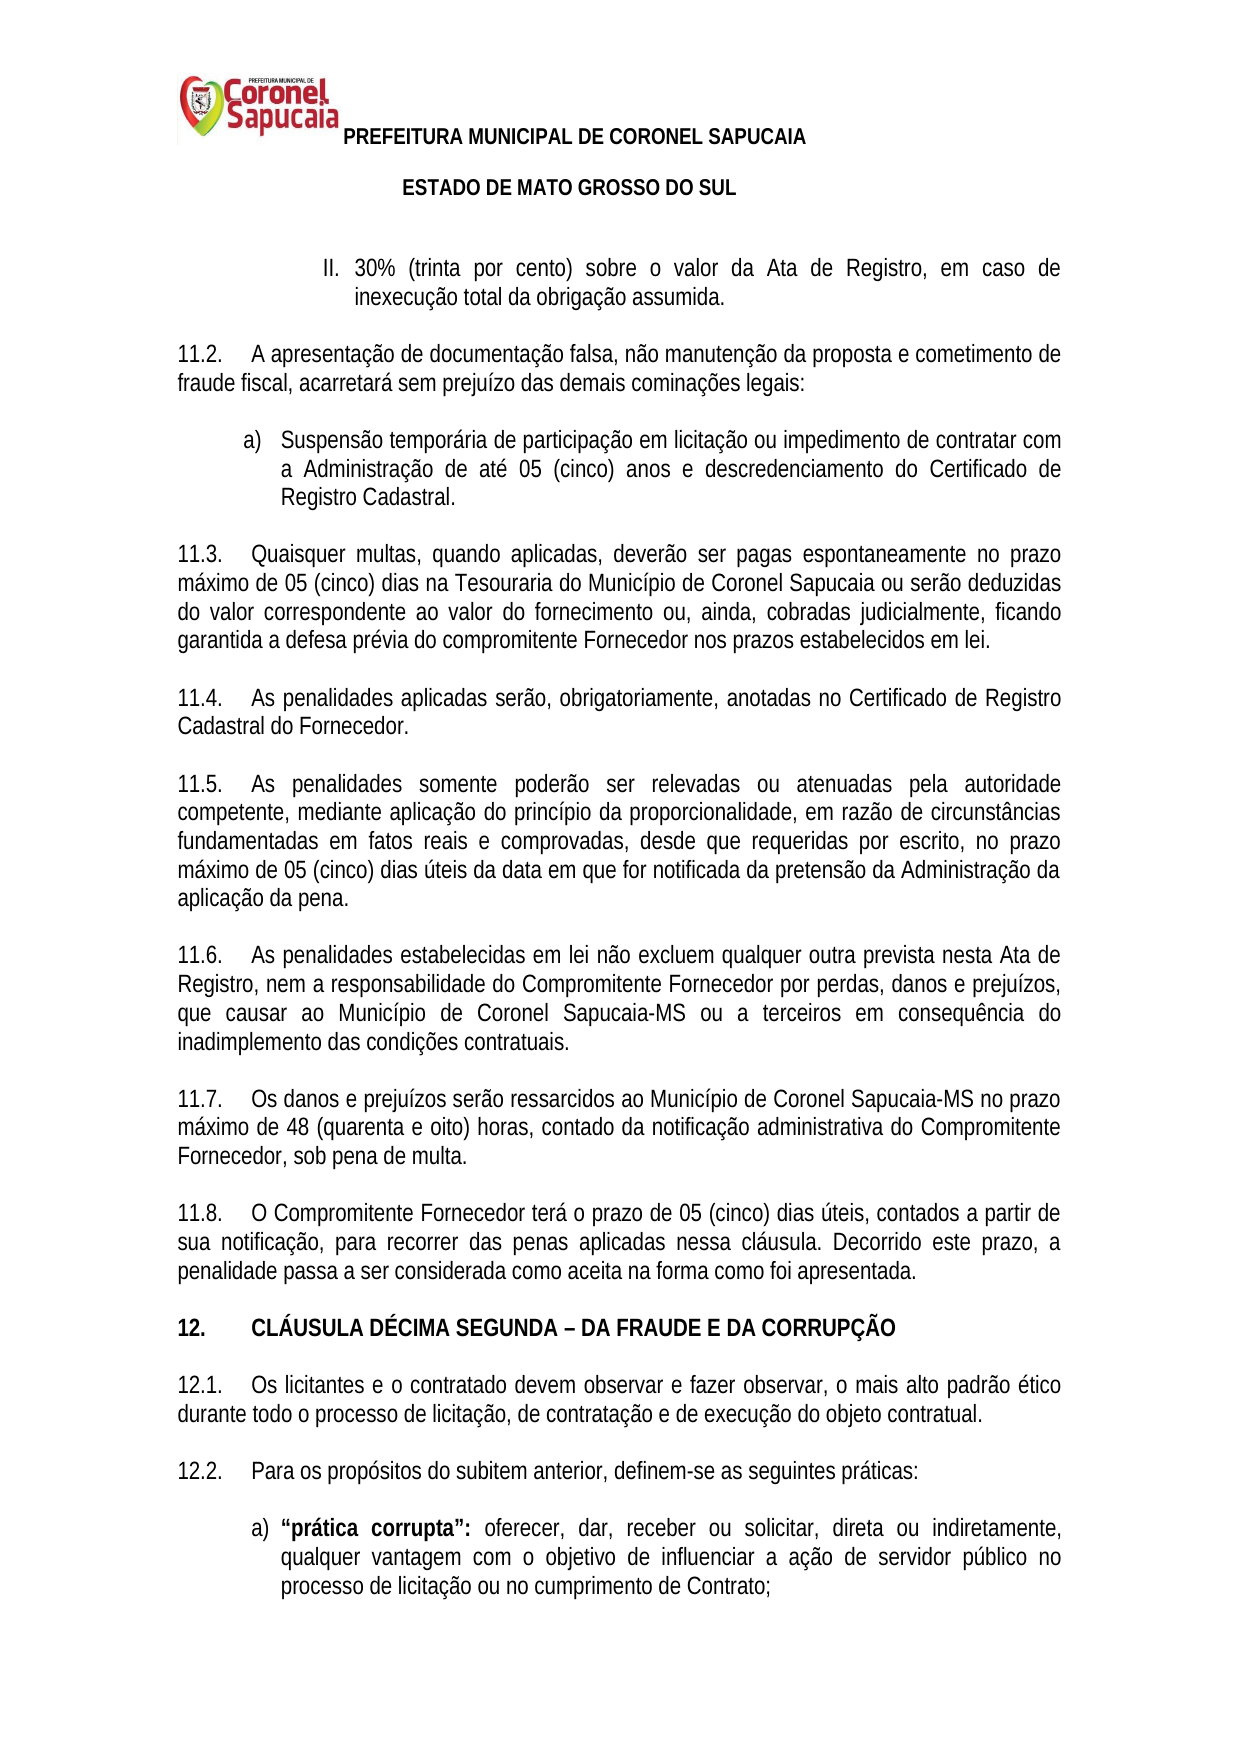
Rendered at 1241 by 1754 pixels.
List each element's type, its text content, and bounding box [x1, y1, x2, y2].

list Os danos e prejuízos serão ressarcidos ao Município de Coronel Sapucaia-MS no prazo máximo de 48 (quarenta e oito) horas, contado da notificação administrativa do Compromitente Fornecedor, sob pena de multa. [177, 1084, 1063, 1170]
list 30% (trinta por cento) sobre o valor da Ata de Registro, em caso de inexecução total da obrigação assumida. [340, 253, 1063, 310]
list Quaisquer multas, quando aplicadas, deverão ser pagas espontaneamente no prazo máximo de 05 (cinco) dias na Tesouraria do Município de Coronel Sapucaia ou serão deduzidas do valor correspondente ao valor do fornecimento ou, ainda, cobradas judicialmente, ficando garantida a defesa prévia do compromitente Fornecedor nos prazos estabelecidos em lei. [177, 539, 1063, 654]
list CLÁUSULA DÉCIMA SEGUNDA – DA FRAUDE E DA CORRUPÇÃO [177, 1313, 1063, 1342]
list As penalidades aplicadas serão, obrigatoriamente, anotadas no Certificado de Registro Cadastral do Fornecedor. [177, 683, 1063, 740]
list “prática corrupta”: oferecer, dar, receber ou solicitar, direta ou indiretamente, qualquer vantagem com o objetivo de influenciar a ação de servidor público no processo de licitação ou no cumprimento de Contrato; [251, 1513, 1063, 1599]
list As penalidades estabelecidas em lei não excluem qualquer outra prevista nesta Ata de Registro, nem a responsabilidade do Compromitente Fornecedor por perdas, danos e prejuízos, que causar ao Município de Coronel Sapucaia-MS ou a terceiros em consequência do inadimplemento das condições contratuais. [177, 941, 1063, 1055]
list A apresentação de documentação falsa, não manutenção da proposta e cometimento de fraude fiscal, acarretará sem prejuízo das demais cominações legais: [177, 339, 1063, 396]
list Para os propósitos do subitem anterior, definem-se as seguintes práticas: [177, 1456, 1063, 1485]
list O Compromitente Fornecedor terá o prazo de 05 (cinco) dias úteis, contados a partir de sua notificação, para recorrer das penas aplicadas nessa cláusula. Decorrido este prazo, a penalidade passa a ser considerada como aceita na forma como foi apresentada. [177, 1198, 1063, 1284]
picture [177, 73, 343, 145]
list As penalidades somente poderão ser relevadas ou atenuadas pela autoridade competente, mediante aplicação do princípio da proporcionalidade, em razão de circunstâncias fundamentadas em fatos reais e comprovadas, desde que requeridas por escrito, no prazo máximo de 05 (cinco) dias úteis da data em que for notificada da pretensão da Administração da aplicação da pena. [177, 769, 1063, 912]
list Os licitantes e o contratado devem observar e fazer observar, o mais alto padrão ético durante todo o processo de licitação, de contratação e de execução do objeto contratual. [177, 1370, 1063, 1427]
list Suspensão temporária de participação em licitação ou impedimento de contratar com a Administração de até 05 (cinco) anos e descredenciamento do Certificado de Registro Cadastral. [243, 425, 1063, 511]
